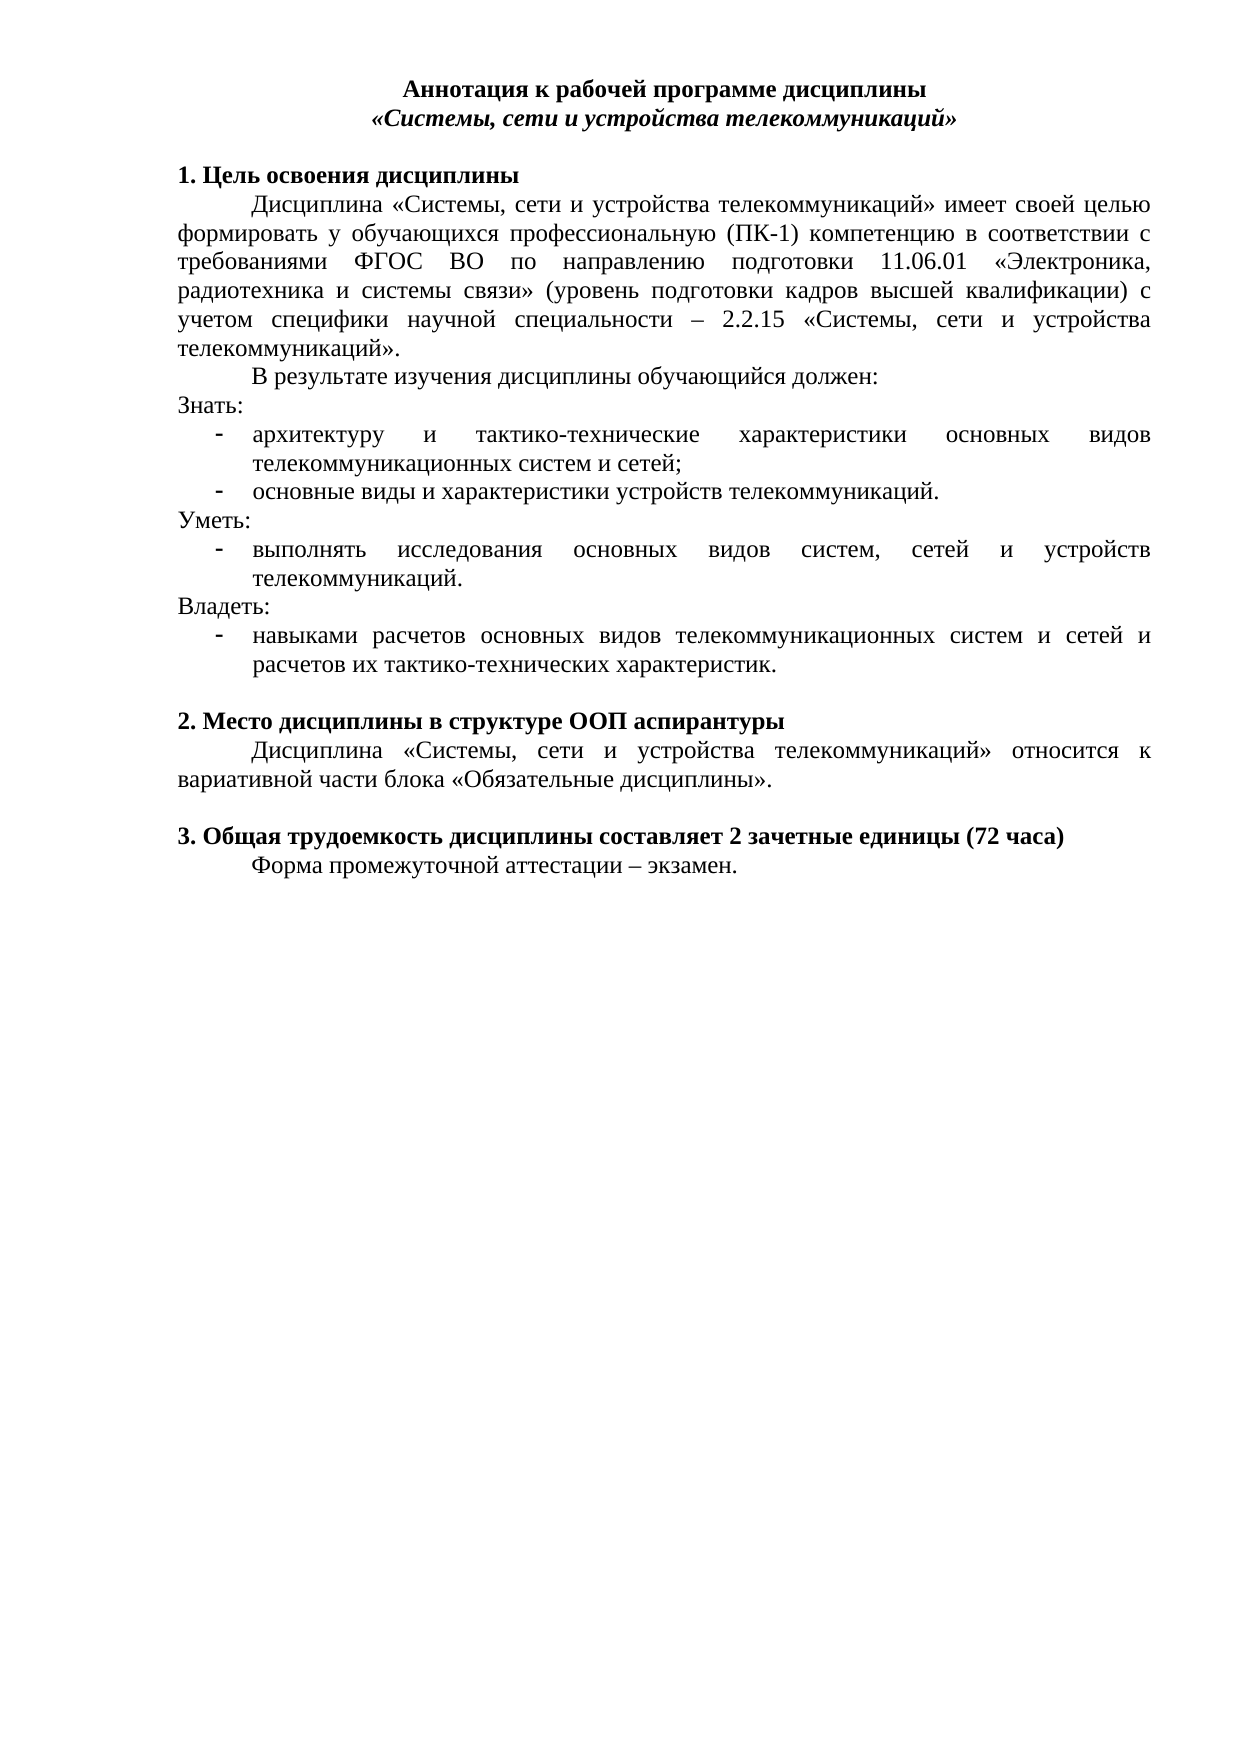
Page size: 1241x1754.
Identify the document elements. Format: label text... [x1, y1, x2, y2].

text Форма промежуточной аттестации – экзамен. [177, 850, 1152, 879]
text «Системы, сети и устройства телекоммуникаций» [177, 103, 1152, 131]
text Дисциплина «Системы, сети и устройства телекоммуникаций» имеет своей целью формировать у обучающихся профессиональную (ПК-1) компетенцию в соответствии с требованиями ФГОС ВО по направлению подготовки 11.06.01 «Электроника, радиотехника и системы связи» (уровень подготовки кадров высшей квалификации) с учетом специфики научной специальности – 2.2.15 «Системы, сети и устройства телекоммуникаций». [177, 189, 1152, 361]
text Аннотация к рабочей программе дисциплины [177, 74, 1152, 103]
text В результате изучения дисциплины обучающийся должен: [177, 361, 1152, 390]
text Уметь: [177, 505, 1152, 534]
text 3. Общая трудоемкость дисциплины составляет 2 зачетные единицы (72 часа) [177, 821, 1152, 850]
list навыками расчетов основных видов телекоммуникационных систем и сетей и расчетов их тактико-технических характеристик. [215, 620, 1152, 678]
text Знать: [177, 390, 1152, 419]
text 2. Место дисциплины в структуре ООП аспирантуры [177, 706, 1152, 735]
list архитектуру и тактико-технические характеристики основных видов телекоммуникационных систем и сетей; [215, 419, 1152, 476]
text 1. Цель освоения дисциплины [177, 160, 1152, 189]
text Владеть: [177, 591, 1152, 620]
text Дисциплина «Системы, сети и устройства телекоммуникаций» относится к вариативной части блока «Обязательные дисциплины». [177, 735, 1152, 793]
list выполнять исследования основных видов систем, сетей и устройств телекоммуникаций. [215, 534, 1152, 591]
list основные виды и характеристики устройств телекоммуникаций. [215, 476, 1152, 505]
